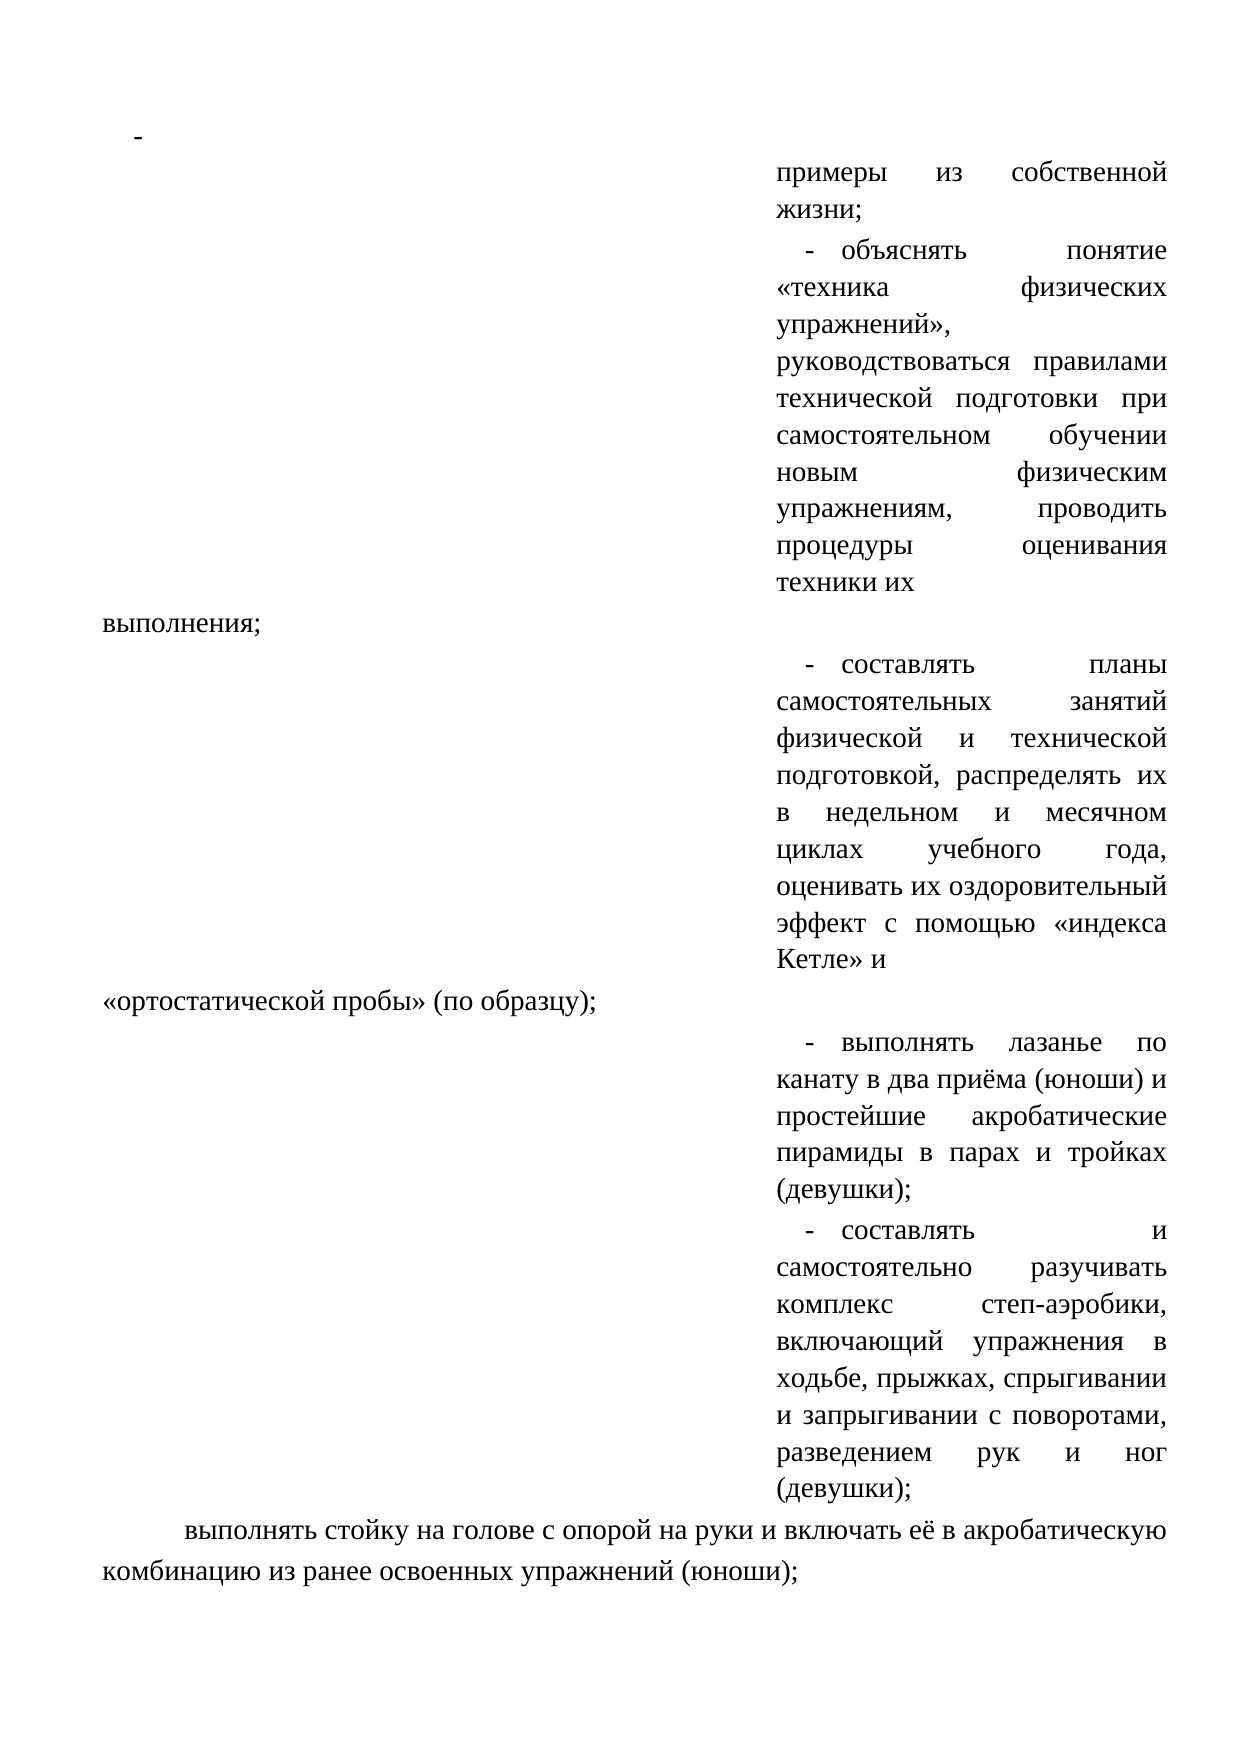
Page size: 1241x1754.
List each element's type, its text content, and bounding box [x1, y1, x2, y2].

text выполнения; [102, 605, 1167, 639]
text «ортостатической пробы» (по образцу); [102, 983, 1167, 1016]
list объяснять понятие «техника физических упражнений», руководствоваться правилами технической подготовки при самостоятельном обучении новым физическим упражнениям, проводить процедуры оценивания техники их [776, 232, 1167, 598]
list составлять и самостоятельно разучивать комплекс степ-аэробики, включающий упражнения в ходьбе, прыжках, спрыгивании и запрыгивании с поворотами, разведением рук и ног (девушки); [776, 1212, 1167, 1504]
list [776, 154, 1167, 225]
list составлять планы самостоятельных занятий физической и технической подготовкой, распределять их в недельном и месячном циклах учебного года, оценивать их оздоровительный эффект с помощью «индекса Кетле» и [776, 647, 1167, 975]
text выполнять стойку на голове с опорой на руки и включать её в акробатическую [103, 1512, 1167, 1545]
text комбинацию из ранее освоенных упражнений (юноши); [102, 1553, 1167, 1587]
list выполнять лазанье по канату в два приёма (юноши) и простейшие акробатические пирамиды в парах и тройках (девушки); [776, 1024, 1167, 1205]
